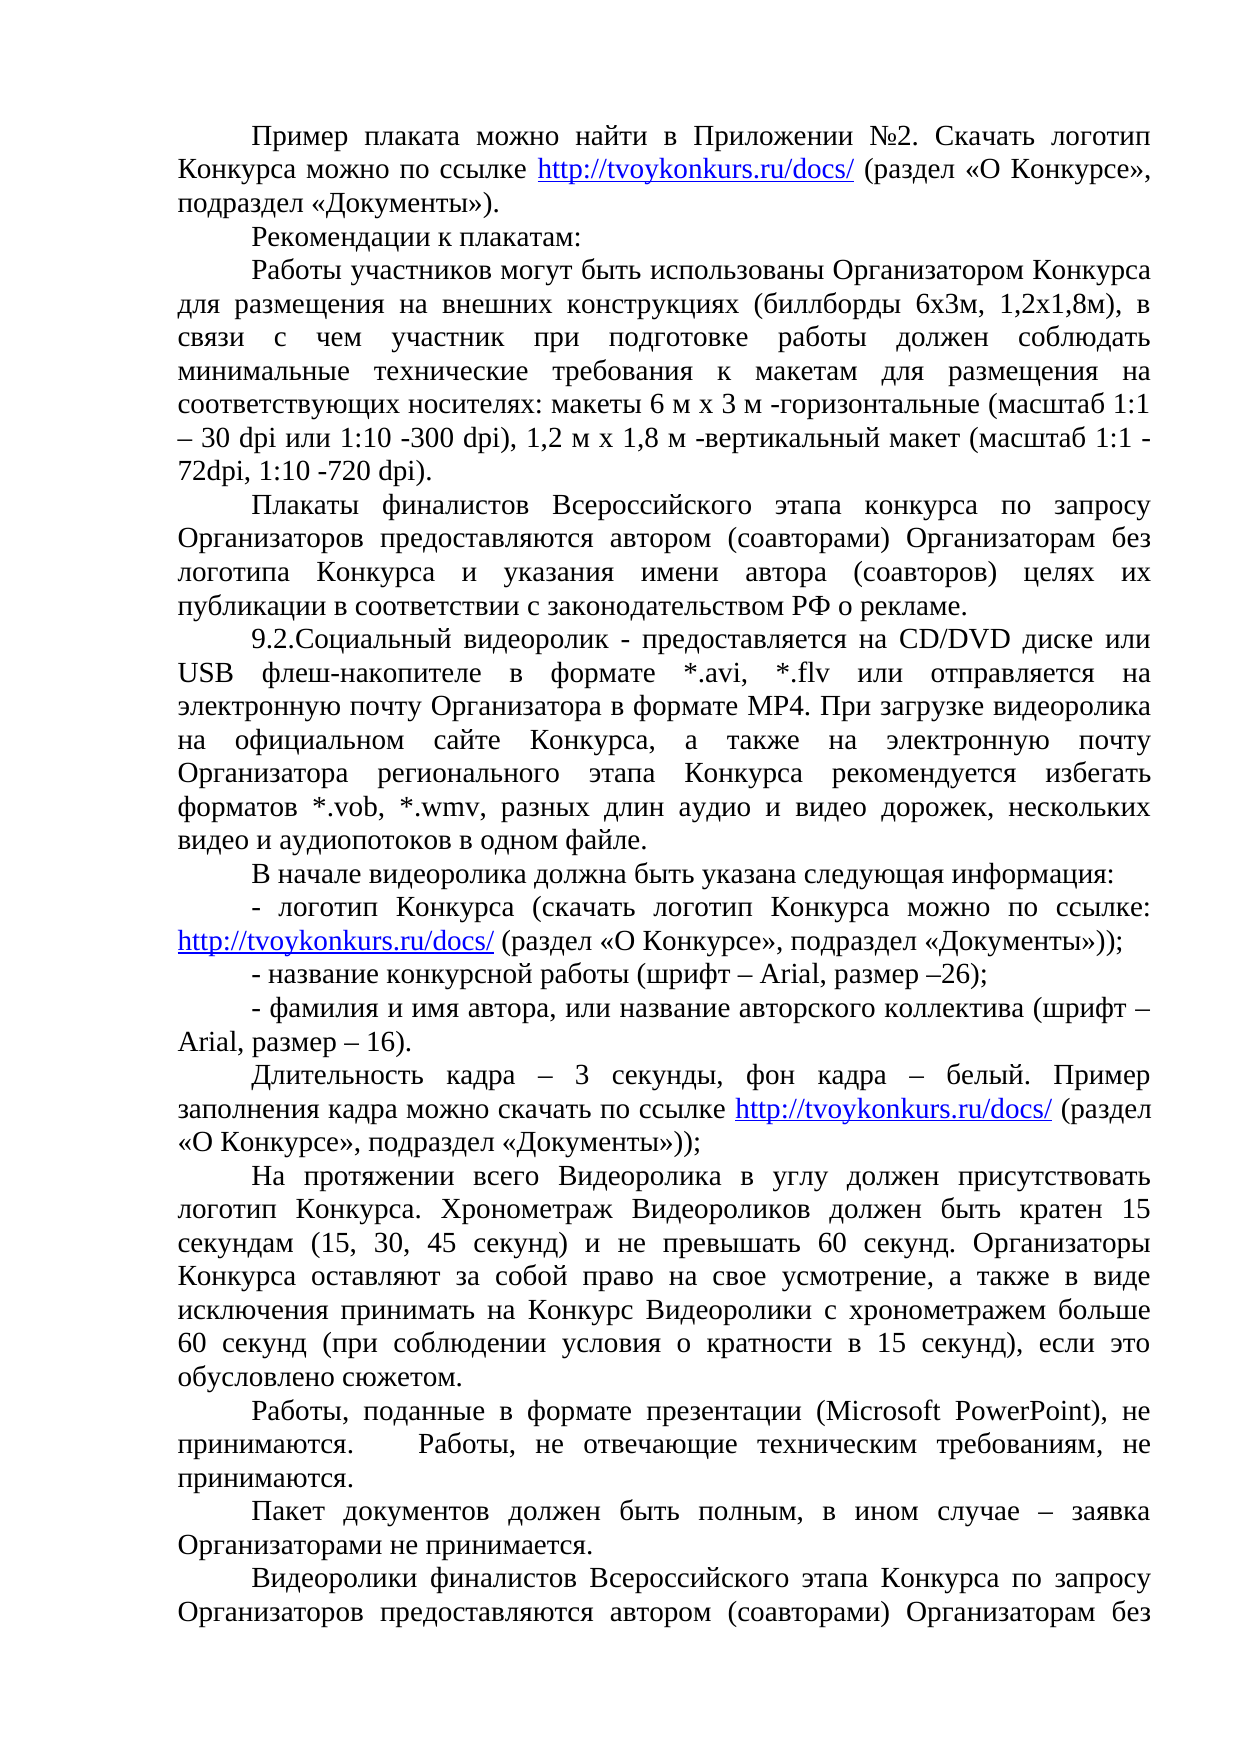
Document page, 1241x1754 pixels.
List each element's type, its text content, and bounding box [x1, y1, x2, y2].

text На протяжении всего Видеоролика в углу должен присутствовать логотип Конкурса. Хронометраж Видеороликов должен быть кратен 15 секундам (15, 30, 45 секунд) и не превышать 60 секунд. Организаторы Конкурса оставляют за собой право на свое усмотрение, а также в виде исключения принимать на Конкурс Видеоролики с хронометражем больше 60 секунд (при соблюдении условия о кратности в 15 секунд), если это обусловлено сюжетом. [177, 1158, 1152, 1393]
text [177, 1560, 1152, 1627]
text Работы участников могут быть использованы Организатором Конкурса для размещения на внешних конструкциях (биллборды 6х3м, 1,2х1,8м), в связи с чем участник при подготовке работы должен соблюдать минимальные технические требования к макетам для размещения на соответствующих носителях: макеты х -горизонтальные (масштаб 1:1 – 30 dpi или 1:10 -300 dpi), х -вертикальный макет (масштаб 1:1 - 72dpi, 1:10 -720 dpi). [177, 252, 1152, 487]
text Плакаты финалистов Всероссийского этапа конкурса по запросу Организаторов предоставляются автором (соавторами) Организаторам без логотипа Конкурса и указания имени автора (соавторов) целях их публикации в соответствии с законодательством РФ о рекламе. [177, 487, 1152, 621]
text - название конкурсной работы (шрифт – Arial, размер –26); [177, 957, 1152, 990]
text Работы, поданные в формате презентации (Microsoft PowerPoint), не принимаются. Работы, не отвечающие техническим требованиям, не принимаются. [177, 1393, 1152, 1493]
text В начале видеоролика должна быть указана следующая информация: [177, 856, 1152, 889]
text Пакет документов должен быть полным, в ином случае – заявка Организаторами не принимается. [177, 1493, 1152, 1560]
text 9.2.Социальный видеоролик - предоставляется на CD/DVD диске или USB флеш-накопителе в формате *.avi, *.flv или отправляется на электронную почту Организатора в формате MP4. При загрузке видеоролика на официальном сайте Конкурса, а также на электронную почту Организатора регионального этапа Конкурса рекомендуется избегать форматов *.vob, *.wmv, разных длин аудио и видео дорожек, нескольких видео и аудиопотоков в одном файле. [177, 621, 1152, 856]
text - фамилия и имя автора, или название авторского коллектива (шрифт – Arial, размер – 16). [177, 990, 1152, 1057]
text Рекомендации к плакатам: [177, 219, 1152, 252]
text Пример плаката можно найти в Приложении №2. Скачать логотип Конкурса можно по ссылке http://tvoykonkurs.ru/docs/ (раздел «О Конкурсе», подраздел «Документы»). [177, 118, 1152, 219]
text Длительность кадра – 3 секунды, фон кадра – белый. Пример заполнения кадра можно скачать по ссылке http://tvoykonkurs.ru/docs/ (раздел «О Конкурсе», подраздел «Документы»)); [177, 1057, 1152, 1158]
text - логотип Конкурса (скачать логотип Конкурса можно по ссылке: http://tvoykonkurs.ru/docs/ (раздел «О Конкурсе», подраздел «Документы»)); [177, 889, 1152, 957]
